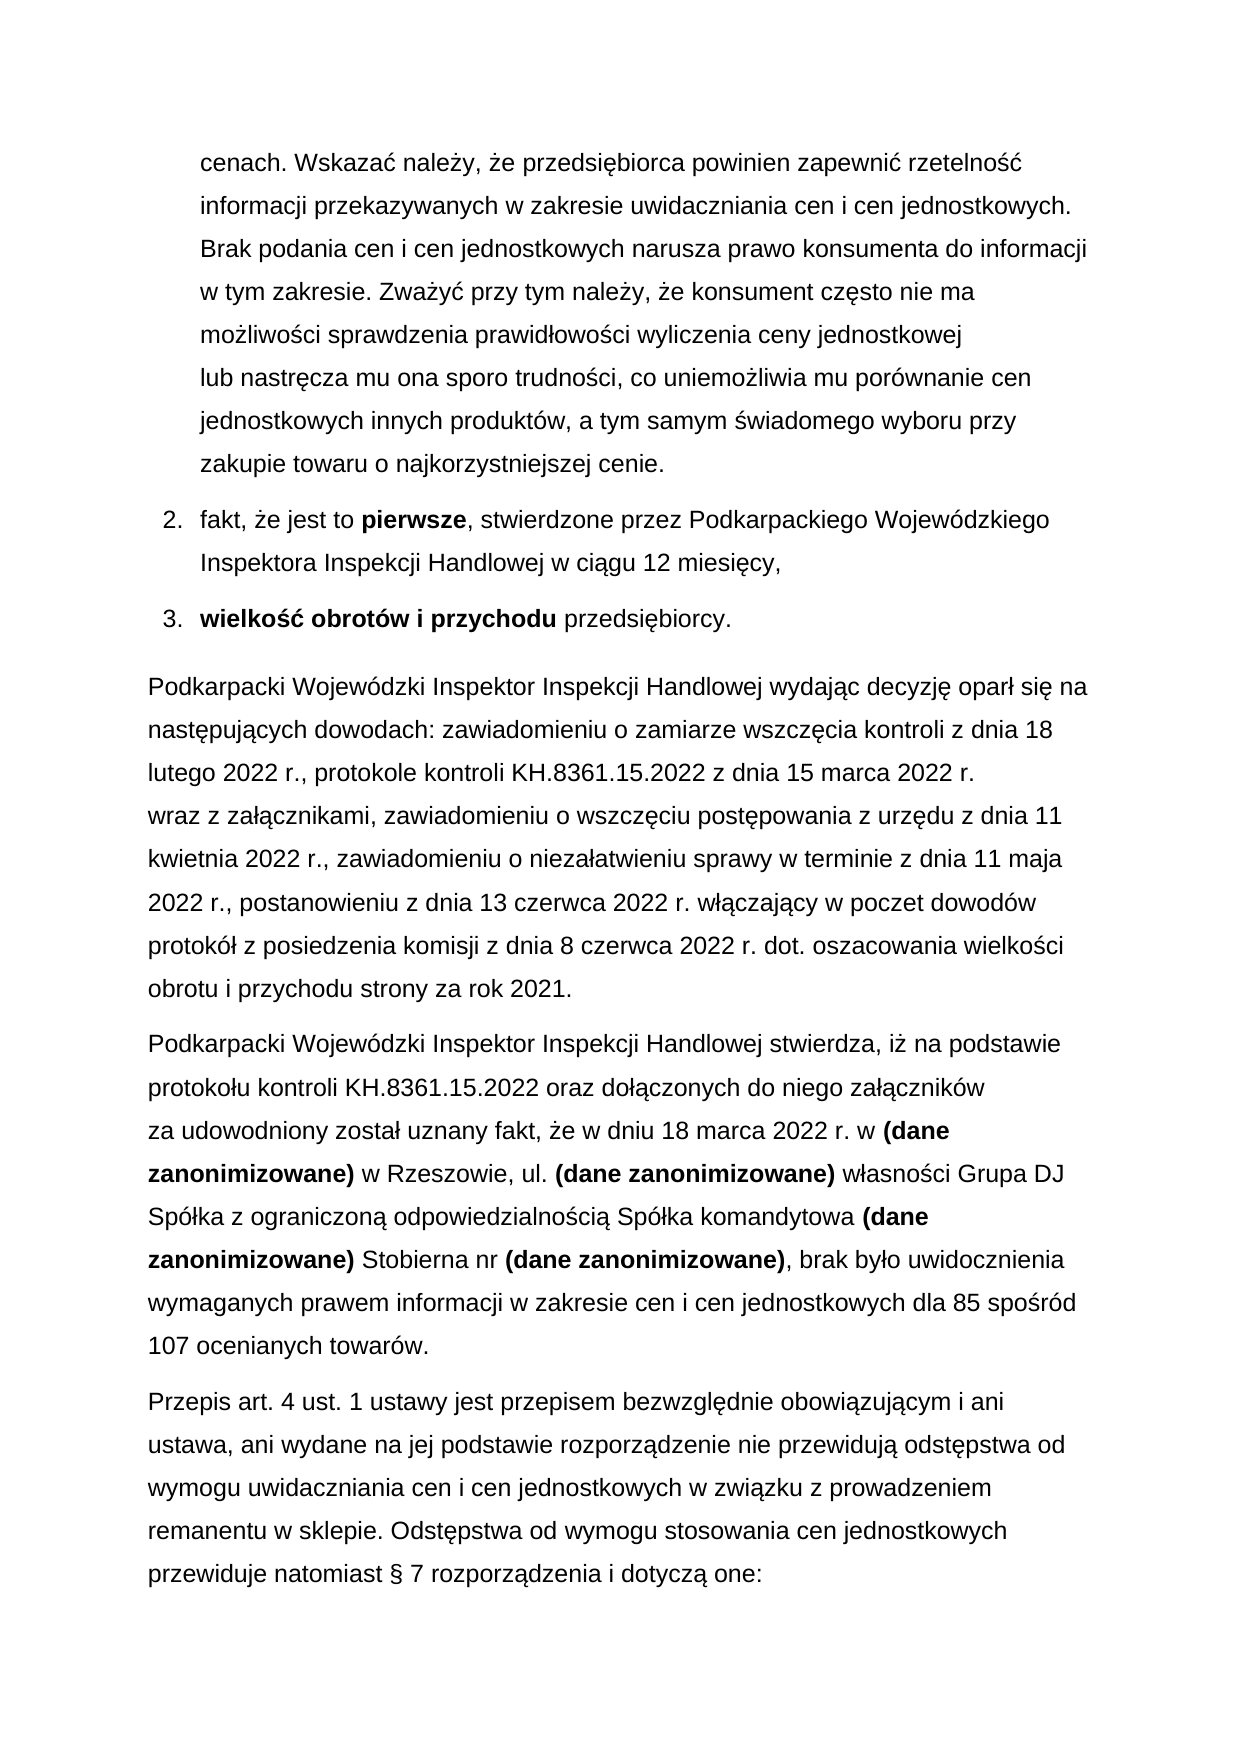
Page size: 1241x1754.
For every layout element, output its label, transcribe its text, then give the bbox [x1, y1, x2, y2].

list fakt, że jest to pierwsze, stwierdzone przez Podkarpackiego Wojewódzkiego Inspektora Inspekcji Handlowej w ciągu 12 miesięcy, [162, 505, 1093, 577]
text Podkarpacki Wojewódzki Inspektor Inspekcji Handlowej stwierdza, iż na podstawie protokołu kontroli KH.8361.15.2022 oraz dołączonych do niego załączników za udowodniony został uznany fakt, że w dniu 18 marca 2022 r. w (dane zanonimizowane) w Rzeszowie, ul. (dane zanonimizowane) własności Grupa DJ Spółka z ograniczoną odpowiedzialnością Spółka komandytowa (dane zanonimizowane) Stobierna nr (dane zanonimizowane), brak było uwidocznienia wymaganych prawem informacji w zakresie cen i cen jednostkowych dla 85 spośród 107 ocenianych towarów. [148, 1029, 1093, 1360]
text Przepis art. 4 ust. 1 ustawy jest przepisem bezwzględnie obowiązującym i ani ustawa, ani wydane na jej podstawie rozporządzenie nie przewidują odstępstwa od wymogu uwidaczniania cen i cen jednostkowych w związku z prowadzeniem remanentu w sklepie. Odstępstwa od wymogu stosowania cen jednostkowych przewiduje natomiast § 7 rozporządzenia i dotyczą one: [148, 1387, 1093, 1588]
subtitle Podkarpacki Wojewódzki Inspektor Inspekcji Handlowej wydając decyzję oparł się na następujących dowodach: zawiadomieniu o zamiarze wszczęcia kontroli z dnia 18 lutego 2022 r., protokole kontroli KH.8361.15.2022 z dnia 15 marca 2022 r. wraz z załącznikami, zawiadomieniu o wszczęciu postępowania z urzędu z dnia 11 kwietnia 2022 r., zawiadomieniu o niezałatwieniu sprawy w terminie z dnia 11 maja 2022 r., postanowieniu z dnia 13 czerwca 2022 r. włączający w poczet dowodów protokół z posiedzenia komisji z dnia 8 czerwca 2022 r. dot. oszacowania wielkości obrotu i przychodu strony za rok 2021. [148, 672, 1093, 1003]
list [162, 148, 1093, 478]
list wielkość obrotów i przychodu przedsiębiorcy. [162, 604, 1093, 633]
